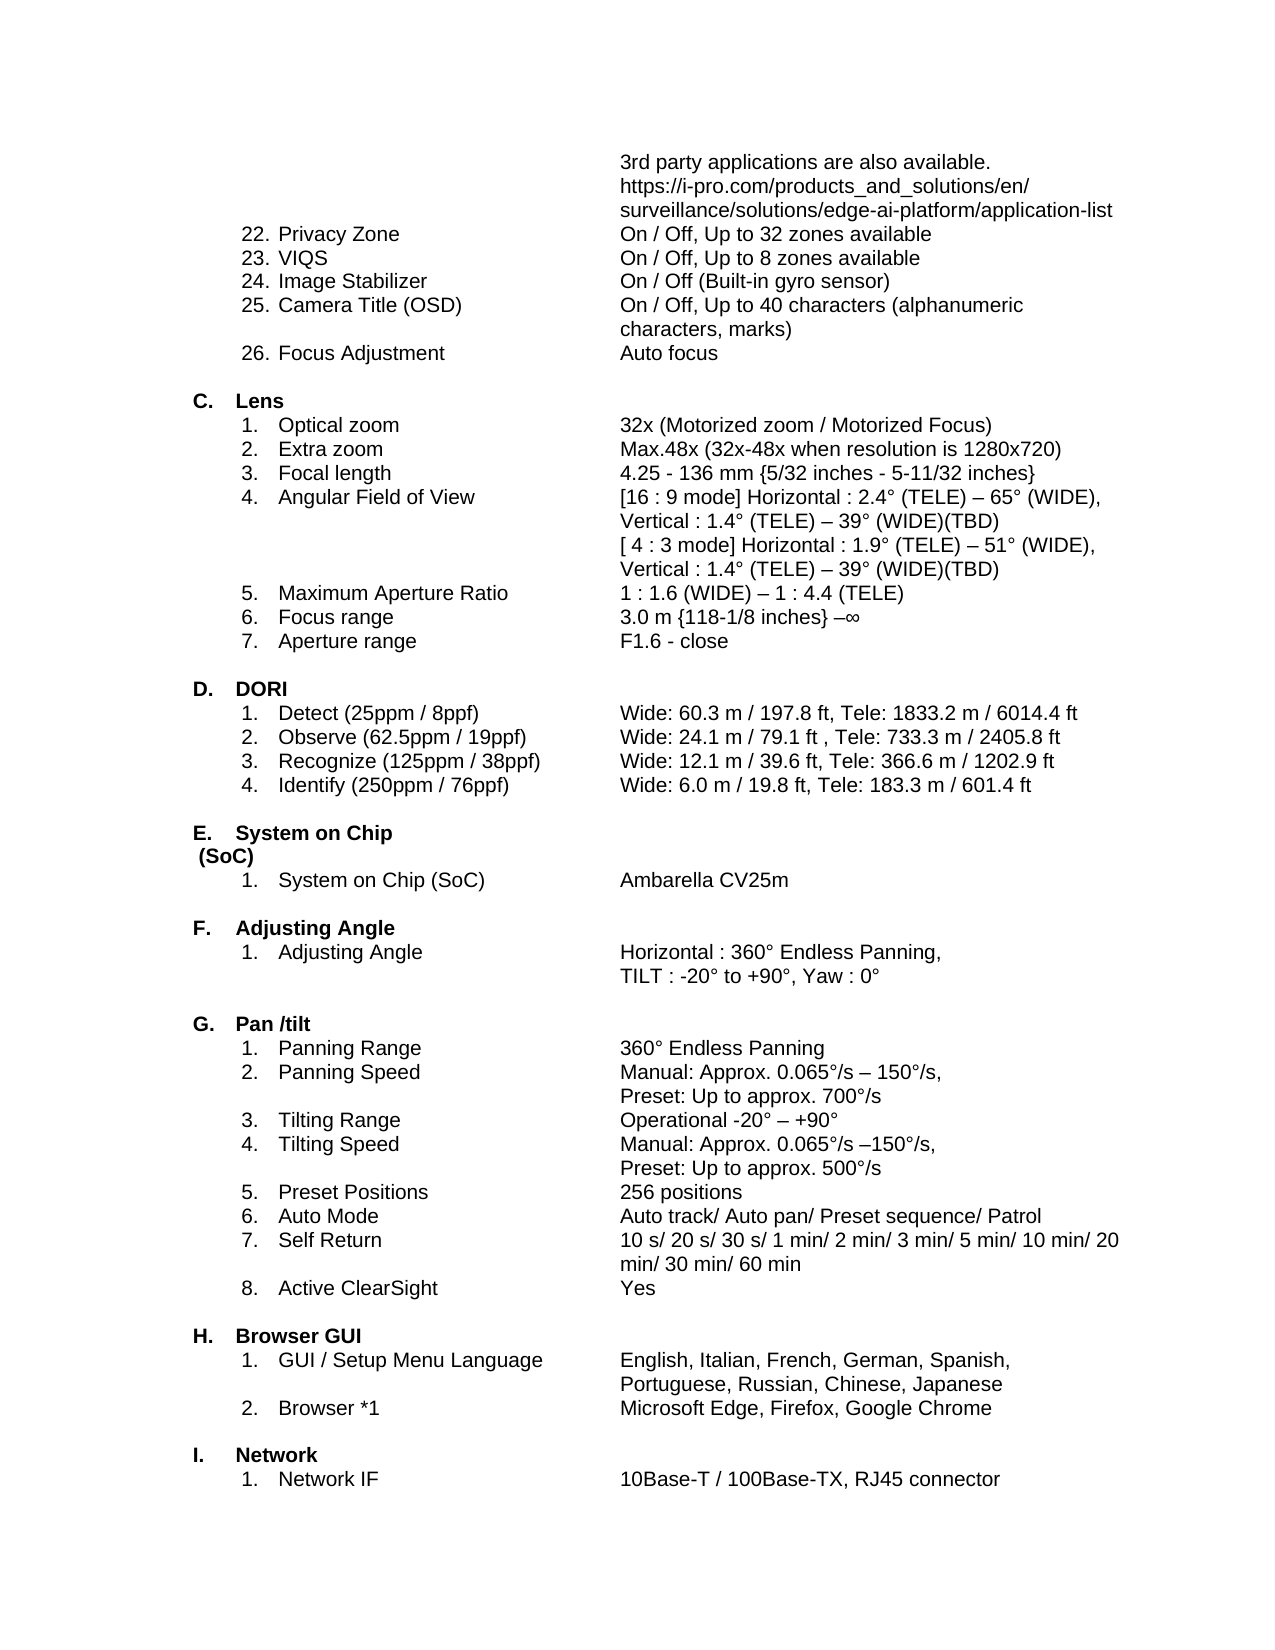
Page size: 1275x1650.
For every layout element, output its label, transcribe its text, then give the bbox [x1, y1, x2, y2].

text 7. Aperture range F1.6 - close [235, 629, 1125, 653]
text 1. Adjusting Angle Horizontal : 360° Endless Panning, [235, 941, 1125, 964]
text 5. Preset Positions 256 positions [235, 1180, 1125, 1204]
text [ 4 : 3 mode] Horizontal : 1.9° (TELE) – 51° (WIDE), Vertical : 1.4° (TELE) – 39° (WIDE)(TBD) [620, 533, 1125, 581]
text 2. Observe (62.5ppm / 19ppf) Wide: 24.1 m / 79.1 ft , Tele: 733.3 m / 2405.8 ft [235, 725, 1125, 749]
text H. Browser GUI [193, 1324, 1125, 1348]
text 1. System on Chip (SoC) Ambarella CV25m [235, 869, 1125, 893]
text 2. Browser *1 Microsoft Edge, Firefox, Google Chrome [235, 1396, 1125, 1420]
text C. Lens [193, 389, 1125, 413]
text G. Pan /tilt [193, 1012, 1125, 1036]
text 1. Optical zoom 32x (Motorized zoom / Motorized Focus) [235, 413, 1125, 437]
text 1. Detect (25ppm / 8ppf) Wide: 60.3 m / 197.8 ft, Tele: 1833.2 m / 6014.4 ft [235, 701, 1125, 725]
text 3rd party applications are also available. [620, 150, 1125, 174]
text Preset: Up to approx. 500°/s [620, 1156, 1125, 1180]
text 6. Auto Mode Auto track/ Auto pan/ Preset sequence/ Patrol [235, 1204, 1125, 1228]
text 6. Focus range 3.0 m {118-1/8 inches} –∞ [235, 605, 1125, 629]
text E. System on Chip [193, 821, 1125, 845]
text 4. Identify (250ppm / 76ppf) Wide: 6.0 m / 19.8 ft, Tele: 183.3 m / 601.4 ft [235, 773, 1125, 797]
text 24. Image Stabilizer On / Off (Built-in gyro sensor) [235, 270, 1125, 294]
text 26. Focus Adjustment Auto focus [235, 342, 1125, 366]
text 2. Panning Speed Manual: Approx. 0.065°/s – 150°/s, [235, 1060, 1125, 1084]
text 23. VIQS On / Off, Up to 8 zones available [235, 246, 1125, 270]
text F. Adjusting Angle [193, 917, 1125, 941]
text 1. Network IF 10Base-T / 100Base-TX, RJ45 connector [235, 1468, 1125, 1492]
text 3. Tilting Range Operational -20° – +90° [235, 1108, 1125, 1132]
text https://i-pro.com/products_and_solutions/en/surveillance/solutions/edge-ai-platform/application-list [620, 174, 1125, 222]
text I. Network [193, 1444, 1125, 1468]
text 5. Maximum Aperture Ratio 1 : 1.6 (WIDE) – 1 : 4.4 (TELE) [235, 581, 1125, 605]
text 2. Extra zoom Max.48x (32x-48x when resolution is 1280x720) [235, 437, 1125, 461]
text 1. GUI / Setup Menu Language English, Italian, French, German, Spanish, Portuguese, Russian, Chinese, Japanese [235, 1348, 1125, 1396]
text 8. Active ClearSight Yes [235, 1276, 1125, 1300]
text Preset: Up to approx. 700°/s [620, 1084, 1125, 1108]
text 4. Tilting Speed Manual: Approx. 0.065°/s –150°/s, [235, 1132, 1125, 1156]
text 7. Self Return 10 s/ 20 s/ 30 s/ 1 min/ 2 min/ 3 min/ 5 min/ 10 min/ 20 min/ 30 min/ 60 min [235, 1228, 1125, 1276]
text 25. Camera Title (OSD) On / Off, Up to 40 characters (alphanumeric characters, marks) [235, 294, 1125, 342]
text 4. Angular Field of View [16 : 9 mode] Horizontal : 2.4° (TELE) – 65° (WIDE), Vertical : 1.4° (TELE) – 39° (WIDE)(TBD) [235, 485, 1125, 533]
text 3. Focal length 4.25 - 136 mm {5/32 inches - 5-11/32 inches} [235, 461, 1125, 485]
text TILT : -20° to +90°, Yaw : 0° [620, 964, 1125, 988]
text (SoC) [193, 845, 1125, 869]
text 3. Recognize (125ppm / 38ppf) Wide: 12.1 m / 39.6 ft, Tele: 366.6 m / 1202.9 ft [235, 749, 1125, 773]
text 22. Privacy Zone On / Off, Up to 32 zones available [235, 222, 1125, 246]
text D. DORI [193, 677, 1125, 701]
text 1. Panning Range 360° Endless Panning [235, 1036, 1125, 1060]
